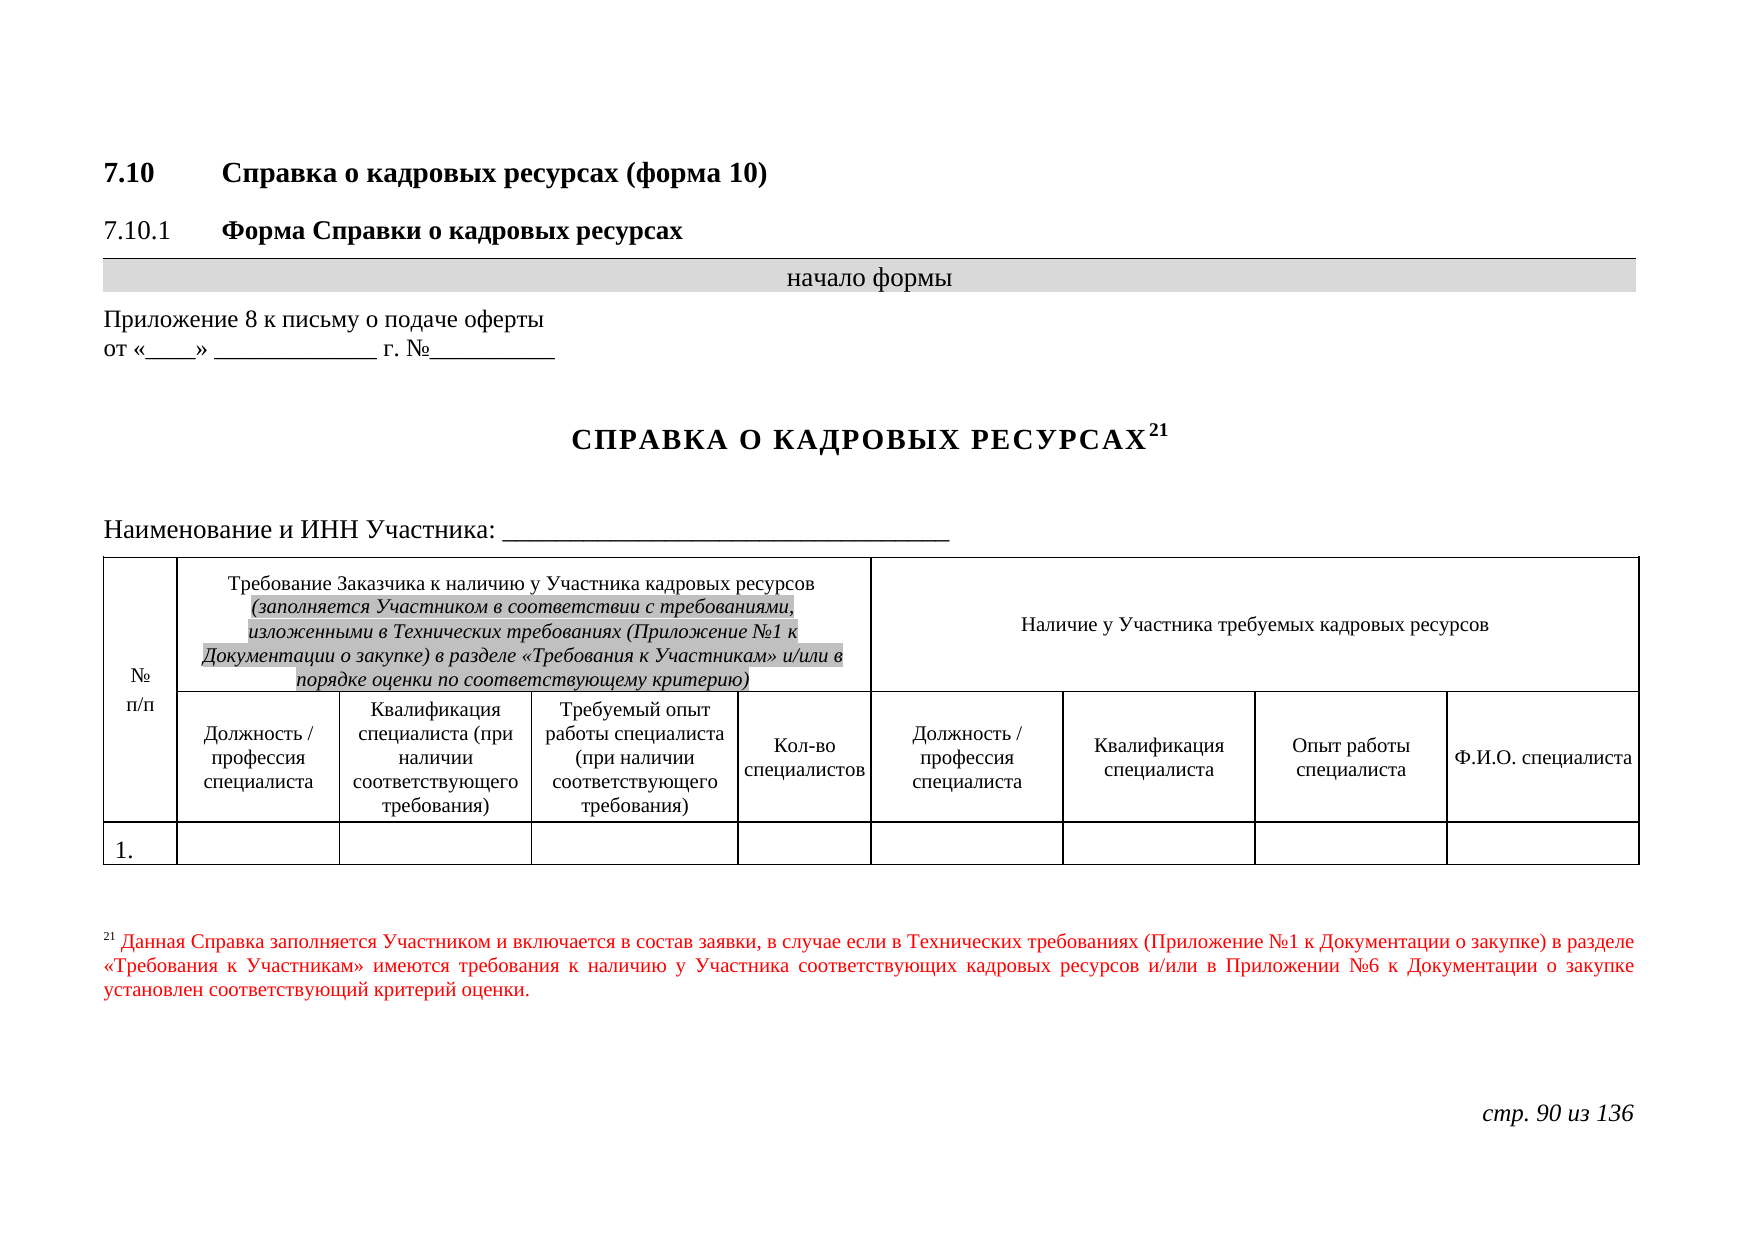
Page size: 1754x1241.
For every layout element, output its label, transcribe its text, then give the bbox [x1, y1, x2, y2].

table_cell Квалификация специалиста (при наличии соответствующего требования) [340, 692, 531, 821]
table_cell Кол-во специалистов [739, 692, 870, 821]
table_cell Опыт работы специалиста [1256, 692, 1446, 821]
text Приложение 8 к письму о подаче оферты от «____» _____________ г. №__________ [103, 304, 1636, 362]
table_cell [178, 823, 339, 864]
table_cell [104, 823, 176, 864]
table_cell [1448, 823, 1638, 864]
table_header Требование Заказчика к наличию у Участника кадровых ресурсов (заполняется Участником в соответствии с требованиями, изложенными в Технических требованиях (Приложение №1 к Документации о закупке) в разделе «Требования к Участникам» и/или в порядке оценки по соответствующему критерию) [178, 558, 870, 691]
table_cell Ф.И.О. специалиста [1448, 692, 1638, 821]
table_header № п/п [104, 558, 176, 821]
text Справка о кадровых ресурсах [103, 418, 1636, 457]
table_cell [1064, 823, 1254, 864]
table_cell [872, 823, 1062, 864]
text начало формы [103, 259, 1636, 292]
table_cell [1256, 823, 1446, 864]
table_cell Требуемый опыт работы специалиста (при наличии соответствующего требования) [532, 692, 737, 821]
table_cell [532, 823, 737, 864]
table_cell Должность / профессия специалиста [178, 692, 339, 821]
table_header Наличие у Участника требуемых кадровых ресурсов [872, 558, 1638, 691]
text Форма Справки о кадровых ресурсах [103, 214, 1636, 245]
table_cell [739, 823, 870, 864]
subtitle Справка о кадровых ресурсах (форма 10) [103, 156, 1636, 189]
text Наименование и ИНН Участника: _________________________________ [103, 513, 1636, 544]
table_cell Должность / профессия специалиста [872, 692, 1062, 821]
table_cell Квалификация специалиста [1064, 692, 1254, 821]
table_cell [340, 823, 531, 864]
